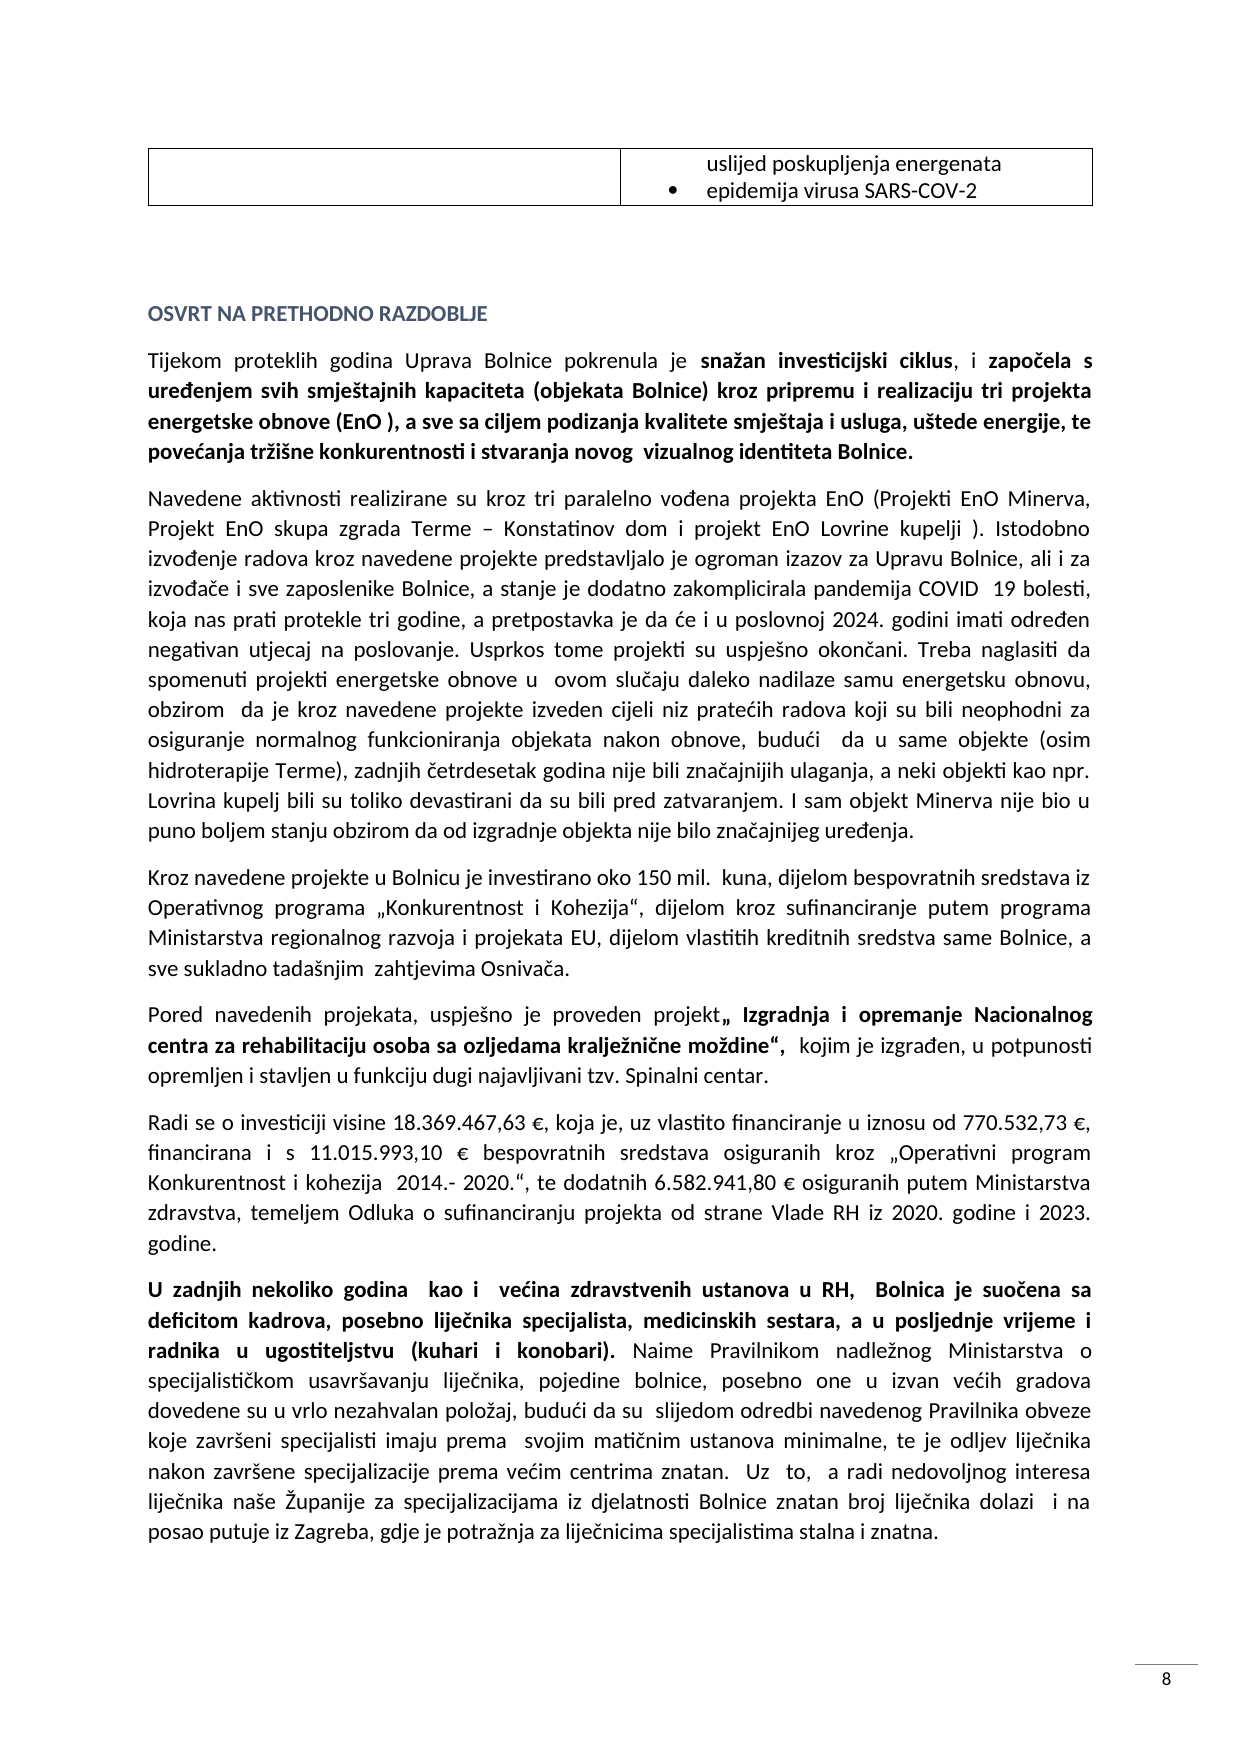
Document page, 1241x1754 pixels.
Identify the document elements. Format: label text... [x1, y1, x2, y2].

text Radi se o investiciji visine 18.369.467,63 €, koja je, uz vlastito financiranje u iznosu od 770.532,73 €, financirana i s 11.015.993,10 € bespovratnih sredstava osiguranih kroz „Operativni program Konkurentnost i kohezija 2014.- 2020.“, te dodatnih 6.582.941,80 € osiguranih putem Ministarstva zdravstva, temeljem Odluka o sufinanciranju projekta od strane Vlade RH iz 2020. godine i 2023. godine. [148, 1108, 1093, 1257]
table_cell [149, 149, 620, 205]
text Tijekom proteklih godina Uprava Bolnice pokrenula je snažan investicijski ciklus, i započela s uređenjem svih smještajnih kapaciteta (objekata Bolnice) kroz pripremu i realizaciju tri projekta energetske obnove (EnO ), a sve sa ciljem podizanja kvalitete smještaja i usluga, uštede energije, te povećanja tržišne konkurentnosti i stvaranja novog vizualnog identiteta Bolnice. [148, 346, 1093, 465]
text OSVRT NA PRETHODNO RAZDOBLJE [148, 299, 1093, 327]
text U zadnjih nekoliko godina kao i većina zdravstvenih ustanova u RH, Bolnica je suočena sa deficitom kadrova, posebno liječnika specijalista, medicinskih sestara, a u posljednje vrijeme i radnika u ugostiteljstvu (kuhari i konobari). Naime Pravilnikom nadležnog Ministarstva o specijalističkom usavršavanju liječnika, pojedine bolnice, posebno one u izvan većih gradova dovedene su u vrlo nezahvalan položaj, budući da su slijedom odredbi navedenog Pravilnika obveze koje završeni specijalisti imaju prema svojim matičnim ustanova minimalne, te je odljev liječnika nakon završene specijalizacije prema većim centrima znatan. Uz to, a radi nedovoljnog interesa liječnika naše Županije za specijalizacijama iz djelatnosti Bolnice znatan broj liječnika dolazi i na posao putuje iz Zagreba, gdje je potražnja za liječnicima specijalistima stalna i znatna. [148, 1276, 1093, 1545]
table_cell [621, 149, 1092, 205]
text Kroz navedene projekte u Bolnicu je investirano oko 150 mil. kuna, dijelom bespovratnih sredstava iz Operativnog programa „Konkurentnost i Kohezija“, dijelom kroz sufinanciranje putem programa Ministarstva regionalnog razvoja i projekata EU, dijelom vlastitih kreditnih sredstva same Bolnice, a sve sukladno tadašnjim zahtjevima Osnivača. [148, 863, 1093, 982]
text Pored navedenih projekata, uspješno je proveden projekt„ Izgradnja i opremanje Nacionalnog centra za rehabilitaciju osoba sa ozljedama kralježnične moždine“, kojim je izgrađen, u potpunosti opremljen i stavljen u funkciju dugi najavljivani tzv. Spinalni centar. [148, 1001, 1093, 1089]
text Navedene aktivnosti realizirane su kroz tri paralelno vođena projekta EnO (Projekti EnO Minerva, Projekt EnO skupa zgrada Terme – Konstatinov dom i projekt EnO Lovrine kupelji ). Istodobno izvođenje radova kroz navedene projekte predstavljalo je ogroman izazov za Upravu Bolnice, ali i za izvođače i sve zaposlenike Bolnice, a stanje je dodatno zakomplicirala pandemija COVID 19 bolesti, koja nas prati protekle tri godine, a pretpostavka je da će i u poslovnoj 2024. godini imati određen negativan utjecaj na poslovanje. Usprkos tome projekti su uspješno okončani. Treba naglasiti da spomenuti projekti energetske obnove u ovom slučaju daleko nadilaze samu energetsku obnovu, obzirom da je kroz navedene projekte izveden cijeli niz pratećih radova koji su bili neophodni za osiguranje normalnog funkcioniranja objekata nakon obnove, budući da u same objekte (osim hidroterapije Terme), zadnjih četrdesetak godina nije bili značajnijih ulaganja, a neki objekti kao npr. Lovrina kupelj bili su toliko devastirani da su bili pred zatvaranjem. I sam objekt Minerva nije bio u puno boljem stanju obzirom da od izgradnje objekta nije bilo značajnijeg uređenja. [148, 484, 1093, 844]
